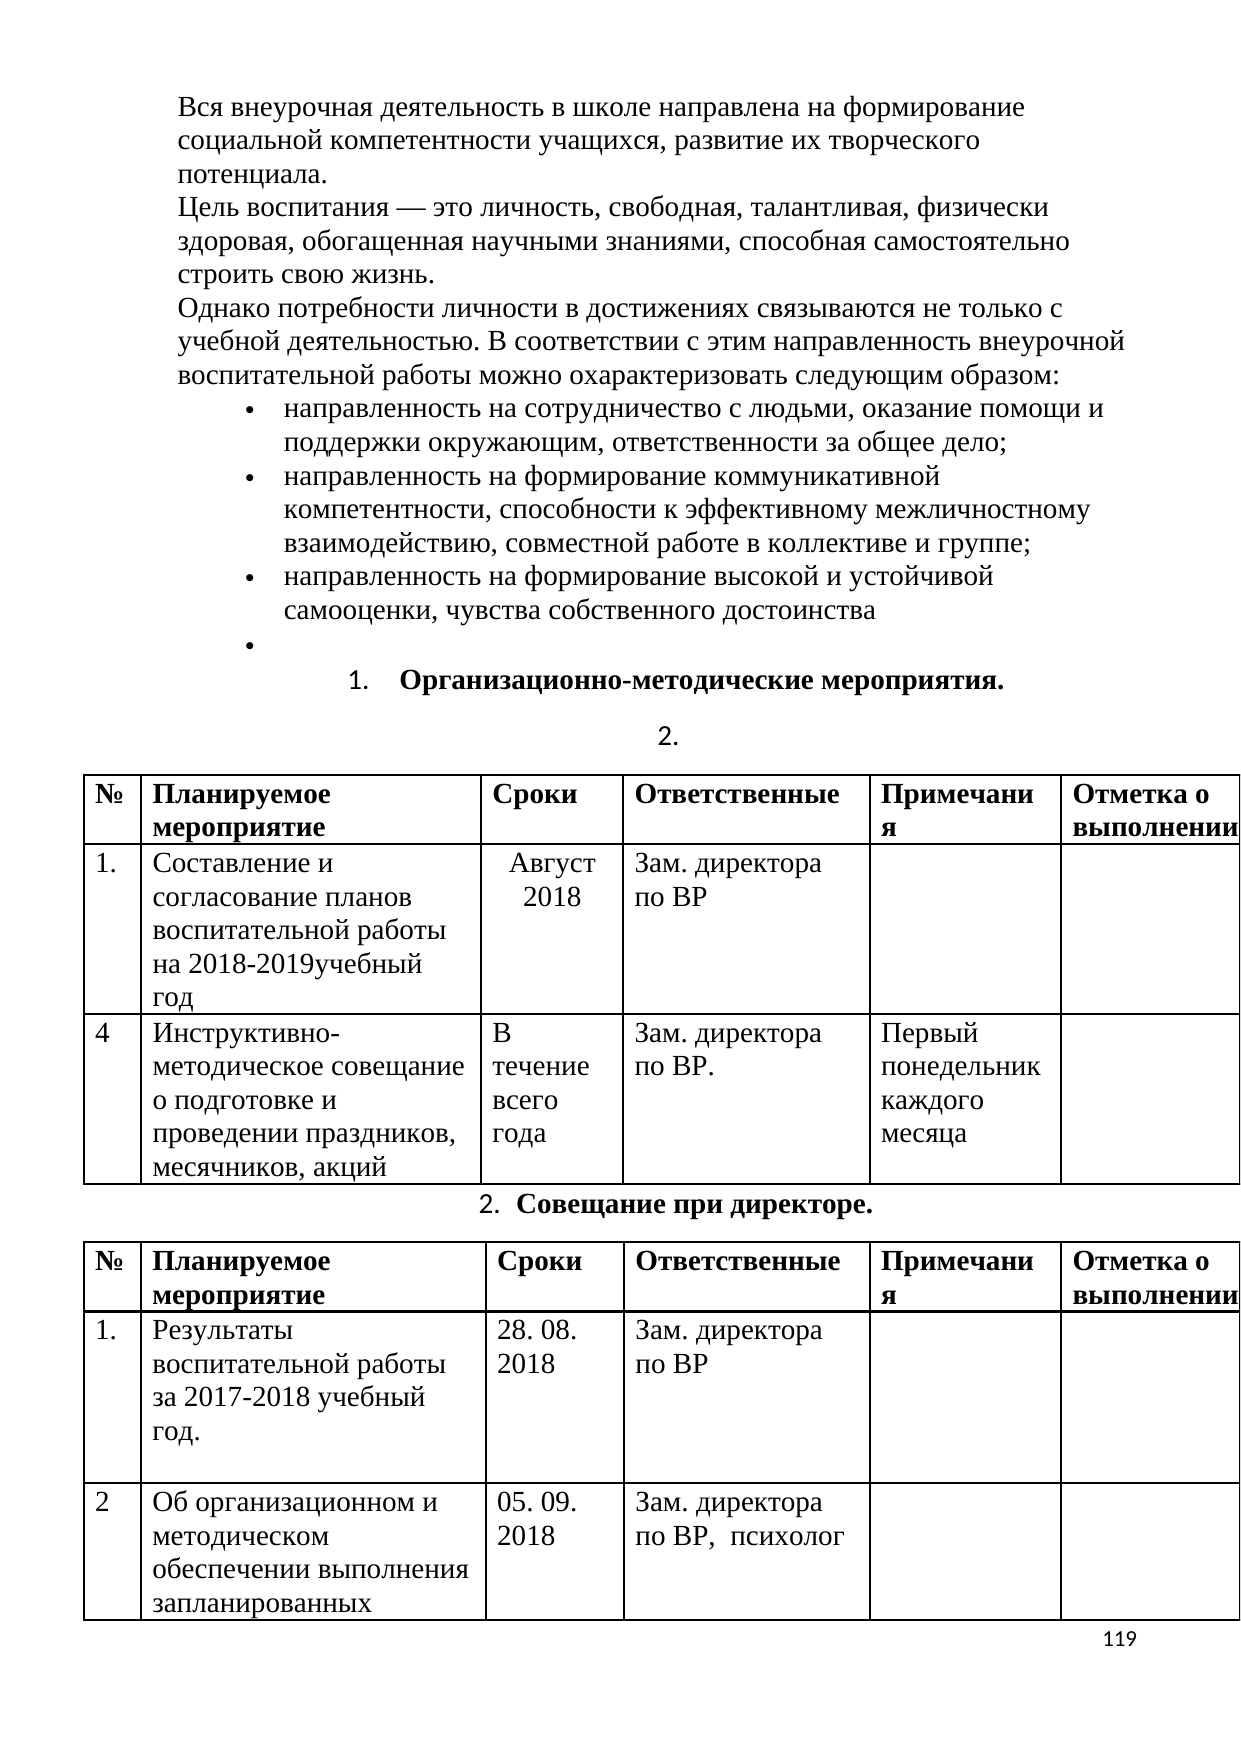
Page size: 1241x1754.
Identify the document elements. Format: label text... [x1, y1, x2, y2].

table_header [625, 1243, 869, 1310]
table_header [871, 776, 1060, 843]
text Однако потребности личности в достижениях связываются не только с учебной деятельностью. В соответствии с этим направленность внеурочной воспитательной работы можно охарактеризовать следующим образом: [177, 290, 1137, 391]
list Совещание при директоре. [215, 1185, 1137, 1220]
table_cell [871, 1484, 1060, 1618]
list Организационно-методические мероприятия. [215, 661, 1137, 697]
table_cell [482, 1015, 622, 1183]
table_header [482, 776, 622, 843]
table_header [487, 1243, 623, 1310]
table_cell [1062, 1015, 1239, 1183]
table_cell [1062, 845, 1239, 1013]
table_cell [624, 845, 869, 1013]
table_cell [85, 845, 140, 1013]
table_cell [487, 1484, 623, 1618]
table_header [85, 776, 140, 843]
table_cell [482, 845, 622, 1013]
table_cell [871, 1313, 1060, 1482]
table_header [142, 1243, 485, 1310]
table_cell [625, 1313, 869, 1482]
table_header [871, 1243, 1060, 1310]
text Вся внеурочная деятельность в школе направлена на формирование социальной компетентности учащихся, развитие их творческого потенциала. [177, 89, 1137, 189]
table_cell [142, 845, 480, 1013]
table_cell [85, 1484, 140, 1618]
text Цель воспитания — это личность, свободная, талантливая, физически здоровая, обогащенная научными знаниями, способная самостоятельно строить свою жизнь. [177, 189, 1137, 290]
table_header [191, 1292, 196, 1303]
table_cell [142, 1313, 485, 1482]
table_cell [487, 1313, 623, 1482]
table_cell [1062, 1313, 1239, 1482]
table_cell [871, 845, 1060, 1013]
list направленность на формирование высокой и устойчивой самооценки, чувства собственного достоинства [246, 558, 1137, 625]
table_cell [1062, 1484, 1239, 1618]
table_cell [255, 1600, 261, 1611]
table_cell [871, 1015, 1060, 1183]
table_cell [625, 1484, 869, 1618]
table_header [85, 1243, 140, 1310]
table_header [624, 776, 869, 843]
list направленность на сотрудничество с людьми, оказание помощи и поддержки окружающим, ответственности за общее дело; [246, 391, 1137, 458]
list направленность на формирование коммуникативной компетентности, способности к эффективному межличностному взаимодействию, совместной работе в коллективе и группе; [246, 458, 1137, 558]
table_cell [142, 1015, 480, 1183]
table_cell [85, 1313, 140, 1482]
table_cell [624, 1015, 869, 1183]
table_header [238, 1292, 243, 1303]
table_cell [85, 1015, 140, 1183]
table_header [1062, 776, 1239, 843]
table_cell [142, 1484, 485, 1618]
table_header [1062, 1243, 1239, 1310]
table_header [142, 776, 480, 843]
